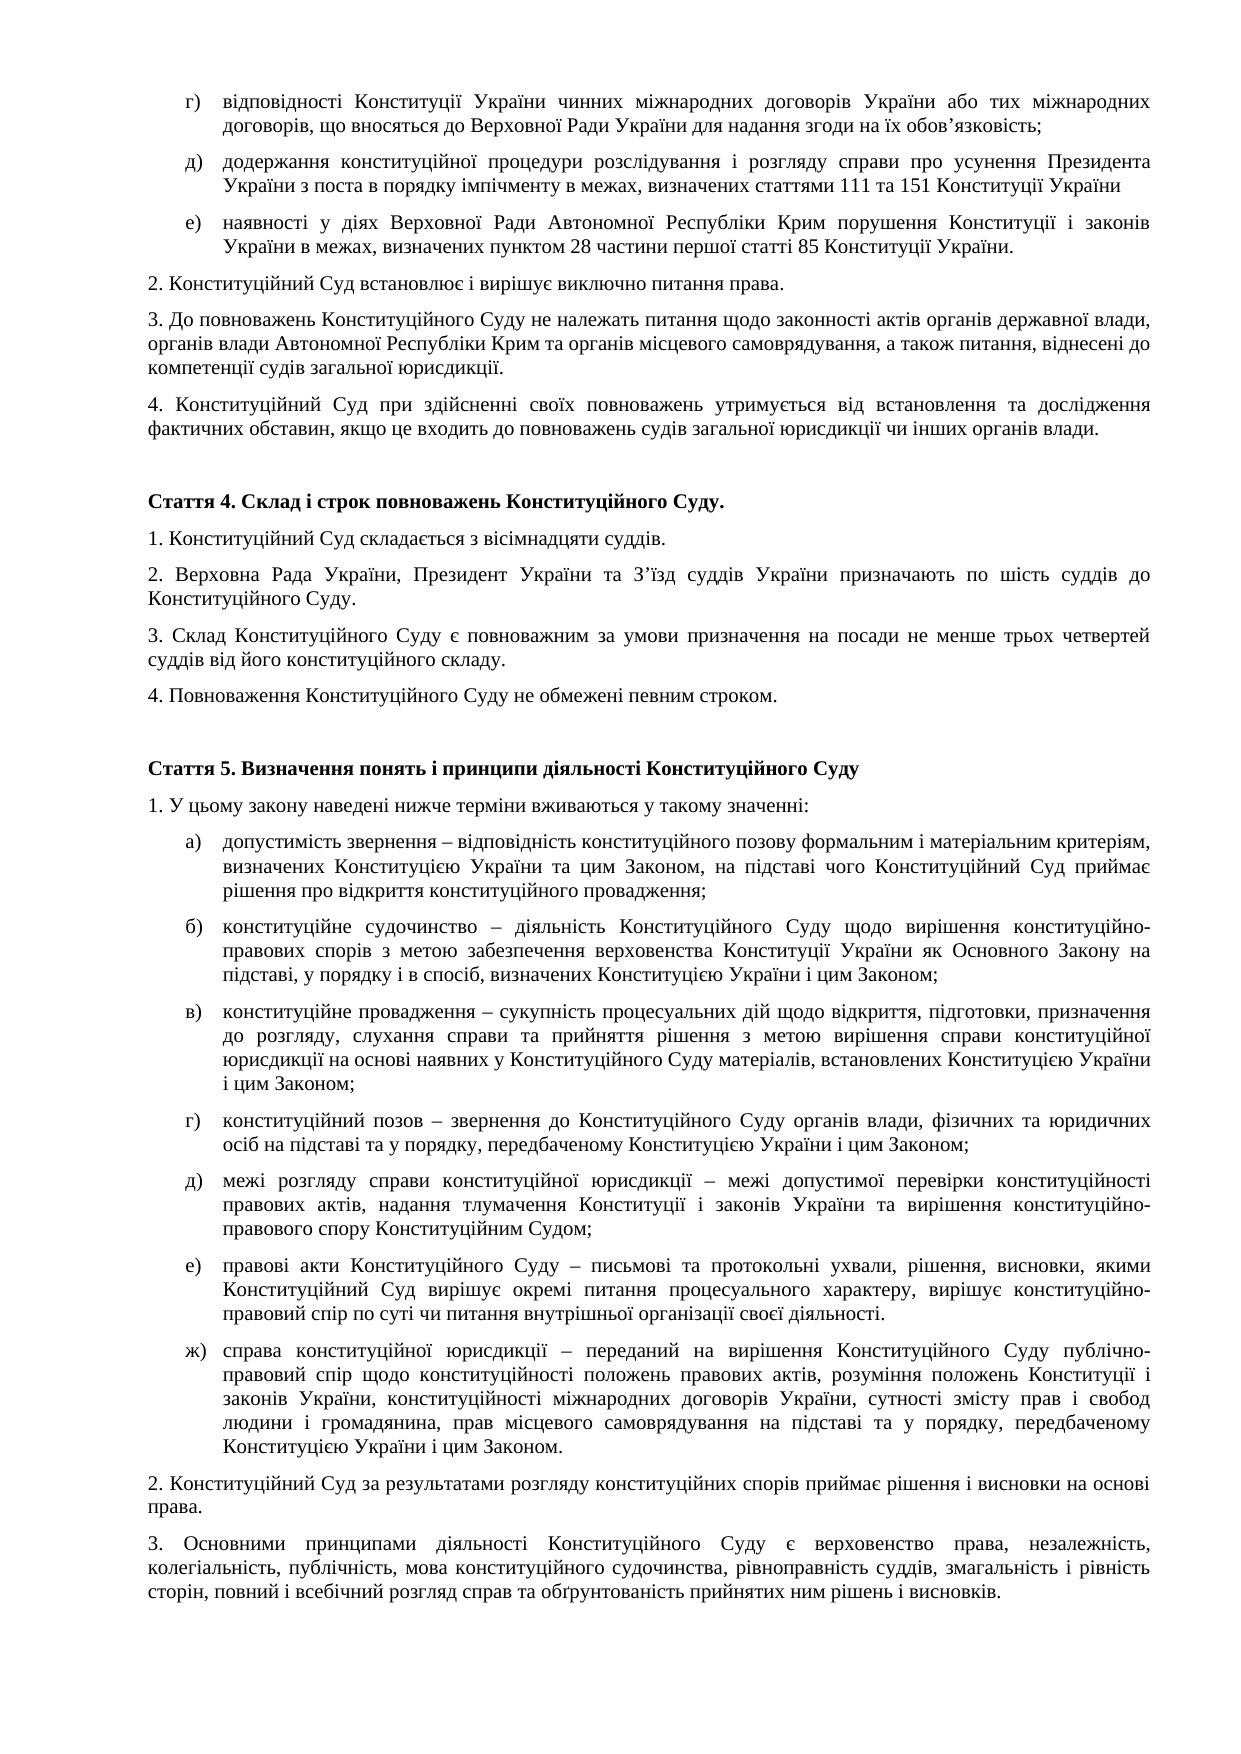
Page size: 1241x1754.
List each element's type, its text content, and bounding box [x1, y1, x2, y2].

list допустимість звернення – відповідність конституційного позову формальним і матеріальним критеріям, визначених Конституцією України та цим Законом, на підставі чого Конституційний Суд приймає рішення про відкриття конституційного провадження; [185, 829, 1152, 902]
text 3. До повноважень Конституційного Суду не належать питання щодо законності актів органів державної влади, органів влади Автономної Республіки Крим та органів місцевого самоврядування, а також питання, віднесені до компетенції судів загальної юрисдикції. [148, 307, 1152, 379]
list правові акти Конституційного Суду – письмові та протокольні ухвали, рішення, висновки, якими Конституційний Суд вирішує окремі питання процесуального характеру, вирішує конституційно-правовий спір по суті чи питання внутрішньої організації своєї діяльності. [185, 1253, 1152, 1325]
list межі розгляду справи конституційної юрисдикції – межі допустимої перевірки конституційності правових актів, надання тлумачення Конституції і законів України та вирішення конституційно-правового спору Конституційним Судом; [185, 1168, 1152, 1240]
list справа конституційної юрисдикції – переданий на вирішення Конституційного Суду публічно-правовий спір щодо конституційності положень правових актів, розуміння положень Конституції і законів України, конституційності міжнародних договорів України, сутності змісту прав і свобод людини і громадянина, прав місцевого самоврядування на підставі та у порядку, передбаченому Конституцією України і цим Законом. [185, 1338, 1152, 1458]
text 2. Верховна Рада України, Президент України та З’їзд суддів України призначають по шість суддів до Конституційного Суду. [148, 562, 1152, 610]
text 3. Склад Конституційного Суду є повноважним за умови призначення на посади не менше трьох четвертей суддів від його конституційного складу. [148, 623, 1152, 671]
text 2. Конституційний Суд встановлює і вирішує виключно питання права. [148, 270, 1152, 294]
list конституційне провадження – сукупність процесуальних дій щодо відкриття, підготовки, призначення до розгляду, слухання справи та прийняття рішення з метою вирішення справи конституційної юрисдикції на основі наявних у Конституційного Суду матеріалів, встановлених Конституцією України і цим Законом; [185, 999, 1152, 1095]
list додержання конституційної процедури розслідування і розгляду справи про усунення Президента України з поста в порядку імпічменту в межах, визначених статтями 111 та 151 Конституції України [185, 149, 1152, 197]
text 1. У цьому закону наведені нижче терміни вживаються у такому значенні: [148, 793, 1152, 817]
text 2. Конституційний Суд за результатами розгляду конституційних спорів приймає рішення і висновки на основі права. [148, 1470, 1152, 1518]
text Стаття 5. Визначення понять і принципи діяльності Конституційного Суду [148, 756, 1152, 780]
text Стаття 4. Склад і строк повноважень Конституційного Суду. [148, 489, 1152, 513]
text 4. Конституційний Суд при здійсненні своїх повноважень утримується від встановлення та дослідження фактичних обставин, якщо це входить до повноважень судів загальної юрисдикції чи інших органів влади. [148, 392, 1152, 440]
text 1. Конституційний Суд складається з вісімнадцяти суддів. [148, 525, 1152, 549]
list конституційне судочинство – діяльність Конституційного Суду щодо вирішення конституційно-правових спорів з метою забезпечення верховенства Конституції України як Основного Закону на підставі, у порядку і в спосіб, визначених Конституцією України і цим Законом; [185, 914, 1152, 986]
list наявності у діях Верховної Ради Автономної Республіки Крим порушення Конституції і законів України в межах, визначених пунктом 28 частини першої статті 85 Конституції України. [185, 210, 1152, 258]
text 3. Основними принципами діяльності Конституційного Суду є верховенство права, незалежність, колегіальність, публічність, мова конституційного судочинства, рівноправність суддів, змагальність і рівність сторін, повний і всебічний розгляд справ та обґрунтованість прийнятих ним рішень і висновків. [148, 1531, 1152, 1603]
text 4. Повноваження Конституційного Суду не обмежені певним строком. [148, 683, 1152, 707]
list конституційний позов – звернення до Конституційного Суду органів влади, фізичних та юридичних осіб на підставі та у порядку, передбаченому Конституцією України і цим Законом; [185, 1108, 1152, 1156]
list відповідності Конституції України чинних міжнародних договорів України або тих міжнародних договорів, що вносяться до Верховної Ради України для надання згоди на їх обов’язковість; [185, 88, 1152, 137]
